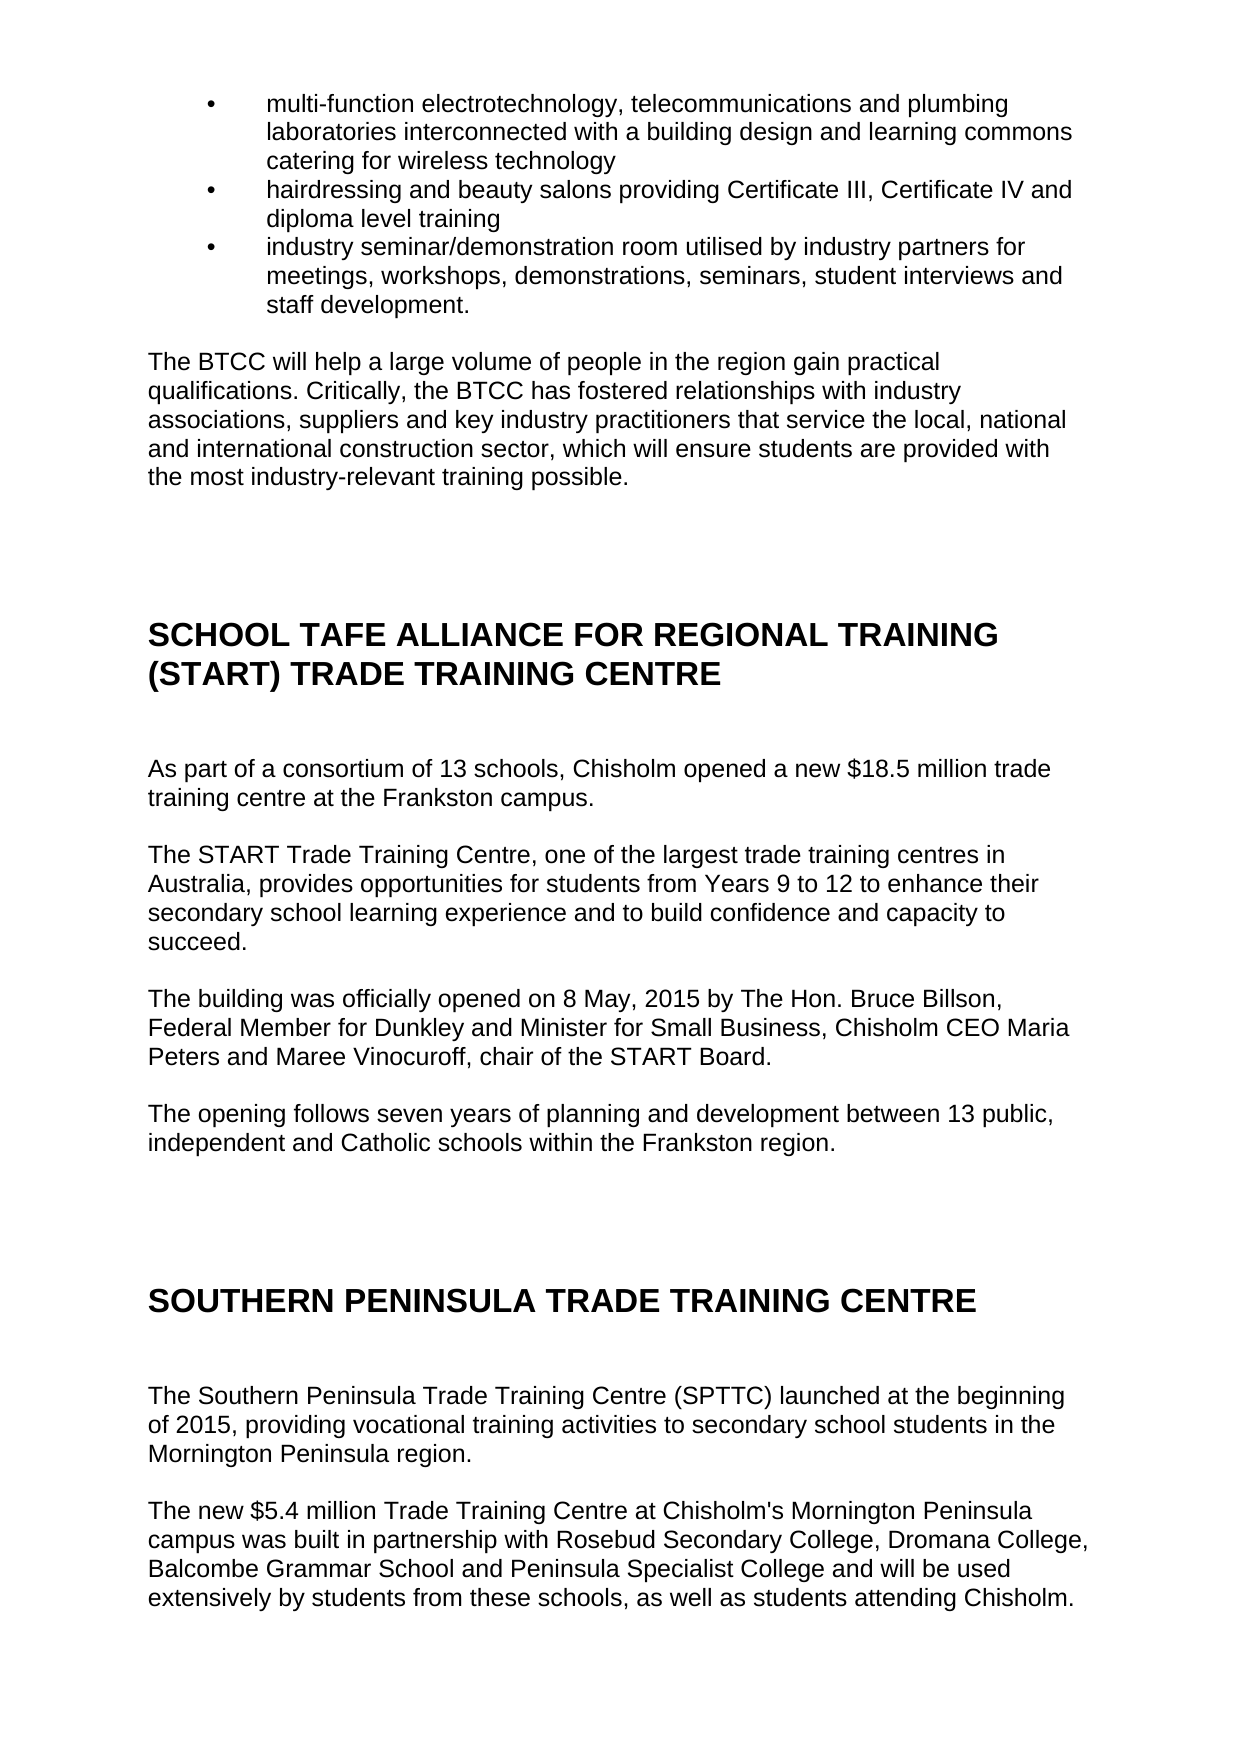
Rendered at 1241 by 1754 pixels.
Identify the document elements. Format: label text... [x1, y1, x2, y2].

text The new $5.4 million Trade Training Centre at Chisholm's Mornington Peninsula campus was built in partnership with Rosebud Secondary College, Dromana College, Balcombe Grammar School and Peninsula Specialist College and will be used extensively by students from these schools, as well as students attending Chisholm. [148, 1496, 1093, 1611]
list industry seminar/demonstration room utilised by industry partners for meetings, workshops, demonstrations, seminars, student interviews and staff development. [207, 232, 1093, 318]
list hairdressing and beauty salons providing Certificate III, Certificate IV and diploma level training [207, 175, 1093, 232]
text The START Trade Training Centre, one of the largest trade training centres in Australia, provides opportunities for students from Years 9 to 12 to enhance their secondary school learning experience and to build confidence and capacity to succeed. [148, 840, 1093, 955]
text The opening follows seven years of planning and development between 13 public, independent and Catholic schools within the Frankston region. [148, 1099, 1093, 1157]
text The BTCC will help a large volume of people in the region gain practical qualifications. Critically, the BTCC has fostered relationships with industry associations, suppliers and key industry practitioners that service the local, national and international construction sector, which will ensure students are provided with the most industry-relevant training possible. [148, 347, 1093, 491]
list multi-function electrotechnology, telecommunications and plumbing laboratories interconnected with a building design and learning commons catering for wireless technology [207, 88, 1093, 175]
subtitle SCHOOL TAFE ALLIANCE FOR REGIONAL TRAINING (START) TRADE TRAINING CENTRE [148, 615, 1093, 692]
text The building was officially opened on 8 May, 2015 by The Hon. Bruce Billson, Federal Member for Dunkley and Minister for Small Business, Chisholm CEO Maria Peters and Maree Vinocuroff, chair of the START Board. [148, 984, 1093, 1070]
text As part of a consortium of 13 schools, Chisholm opened a new $18.5 million trade training centre at the Frankston campus. [148, 754, 1093, 812]
subtitle SOUTHERN PENINSULA TRADE TRAINING CENTRE [148, 1281, 1093, 1319]
text The Southern Peninsula Trade Training Centre (SPTTC) launched at the beginning of 2015, providing vocational training activities to secondary school students in the Mornington Peninsula region. [148, 1381, 1093, 1468]
